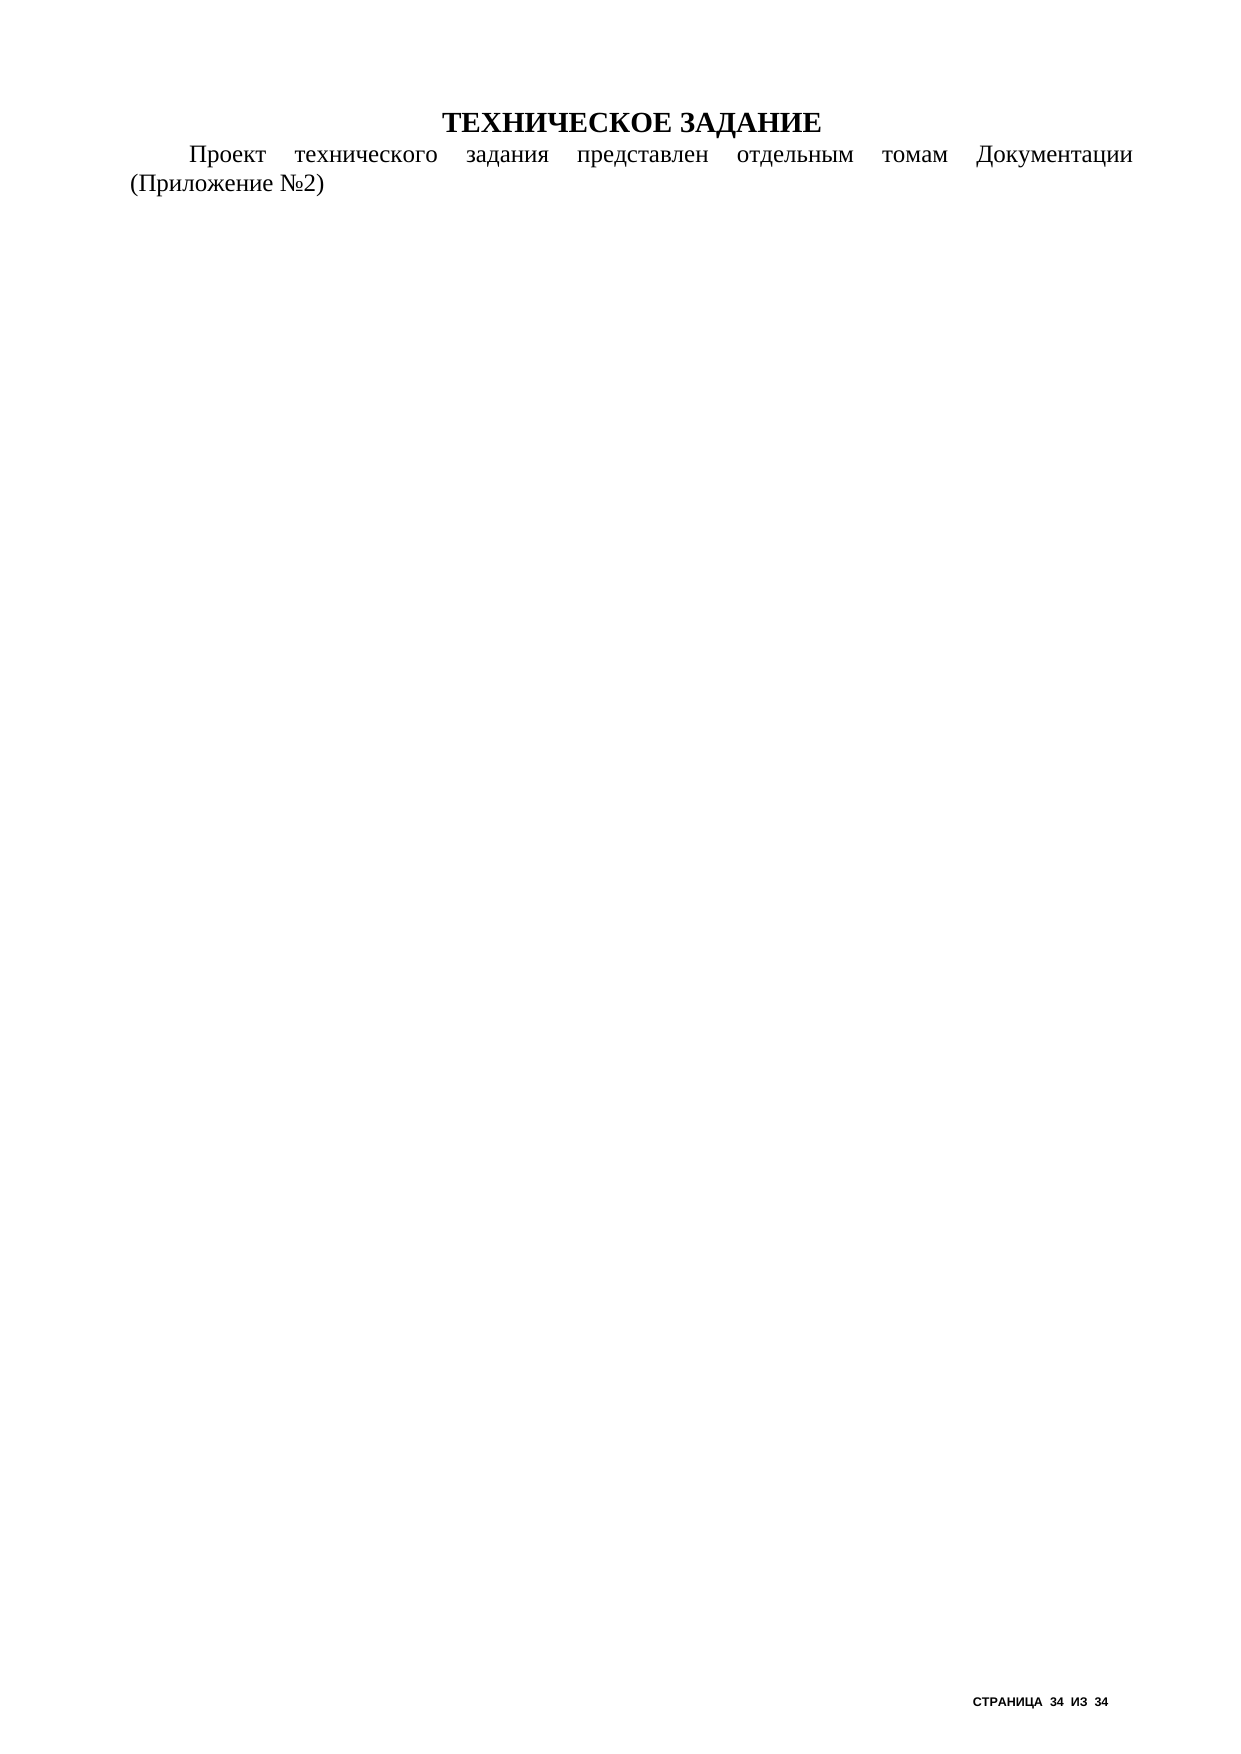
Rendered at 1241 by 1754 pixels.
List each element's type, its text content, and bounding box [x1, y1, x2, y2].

text Проект технического задания представлен отдельным томам Документации (Приложение №2) [130, 139, 1134, 197]
text Техническое задание [130, 106, 1134, 139]
